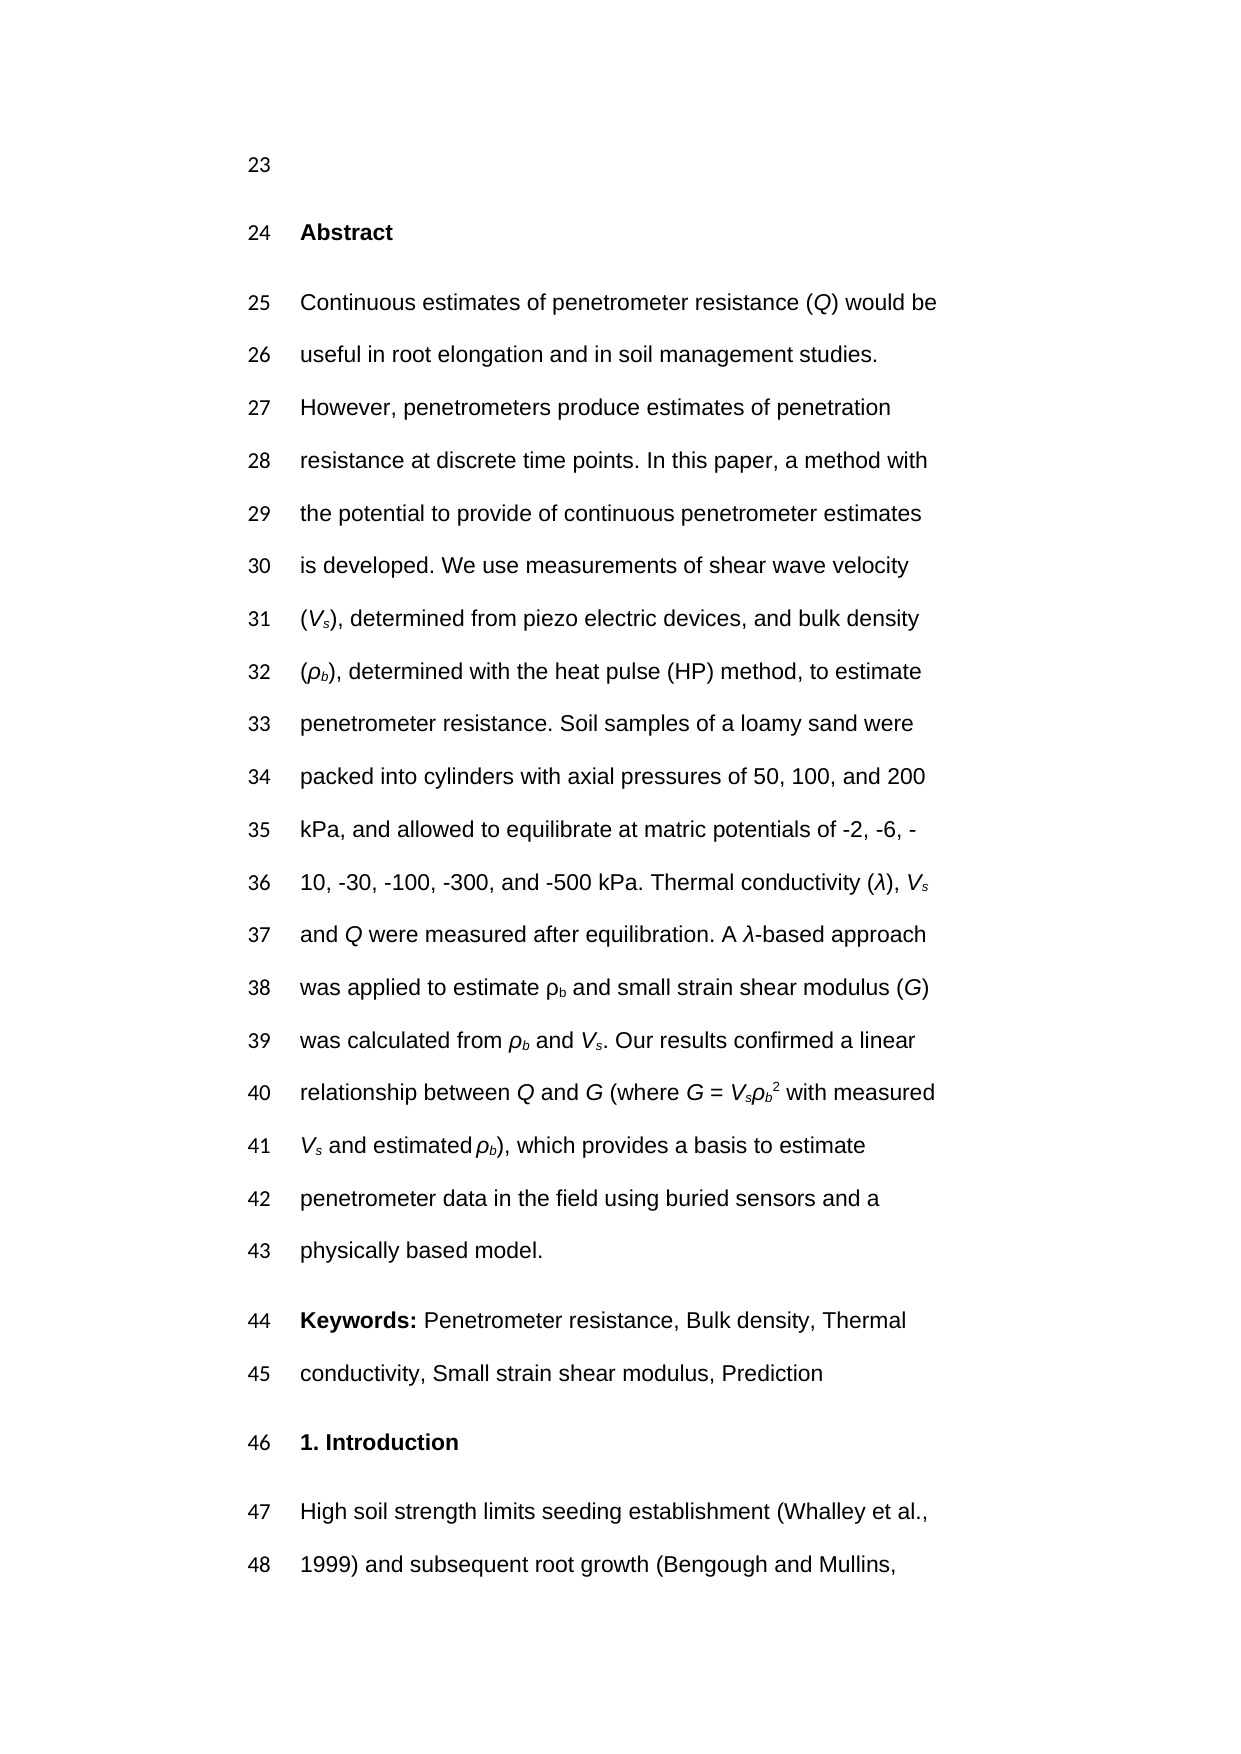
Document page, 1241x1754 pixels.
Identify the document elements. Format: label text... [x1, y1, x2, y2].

text 1. Introduction [300, 1429, 940, 1455]
text Abstract [300, 219, 940, 246]
text Keywords: Penetrometer resistance, Bulk density, Thermal conductivity, Small strain shear modulus, Prediction [300, 1307, 940, 1386]
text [300, 1498, 940, 1577]
text Continuous estimates of penetrometer resistance (Q) would be useful in root elongation and in soil management studies. However, penetrometers produce estimates of penetration resistance at discrete time points. In this paper, a method with the potential to provide of continuous penetrometer estimates is developed. We use measurements of shear wave velocity (Vs), determined from piezo electric devices, and bulk density (ρb), determined with the heat pulse (HP) method, to estimate penetrometer resistance. Soil samples of a loamy sand were packed into cylinders with axial pressures of 50, 100, and 200 kPa, and allowed to equilibrate at matric potentials of -2, -6, -10, -30, -100, -300, and -500 kPa. Thermal conductivity (λ), Vs and Q were measured after equilibration. A λ-based approach was applied to estimate ρb and small strain shear modulus (G) was calculated from ρb and Vs. Our results confirmed a linear relationship between Q and G (where G = Vsρb2 with measured Vs and estimated ρb), which provides a basis to estimate penetrometer data in the field using buried sensors and a physically based model. [300, 289, 940, 1264]
